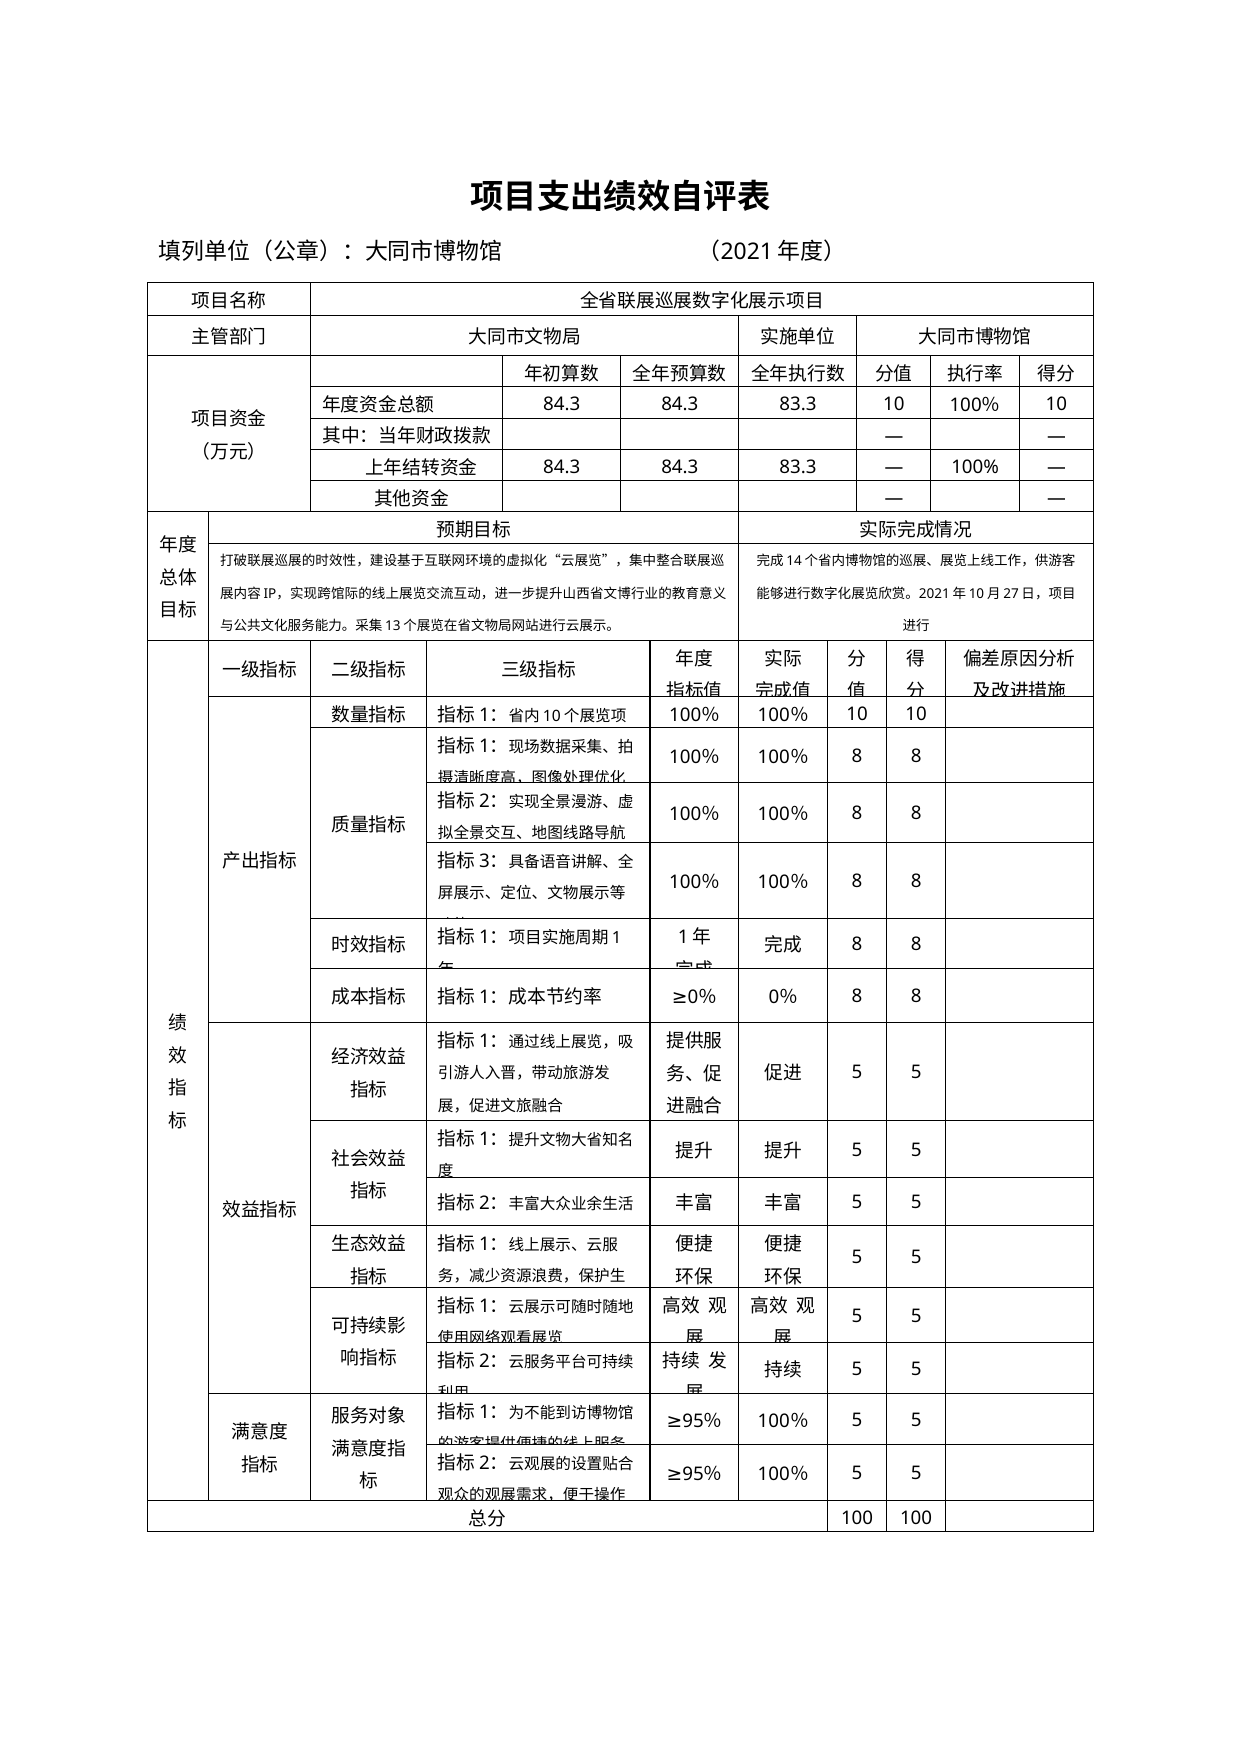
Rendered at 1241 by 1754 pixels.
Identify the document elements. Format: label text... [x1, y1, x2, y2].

table_cell 8 [887, 843, 945, 918]
table_cell 经济效益 指标 [311, 1023, 426, 1120]
table_cell 项目名称 [148, 283, 310, 315]
table_cell 提供服务、促进融合 [651, 1023, 738, 1120]
table_cell 84.3 [621, 450, 738, 480]
table_cell 指标2：云观展的设置贴合观众的观展需求，便于操作 [427, 1445, 649, 1499]
table_cell 全年执行数 [739, 356, 856, 386]
table_cell 100％ [739, 728, 827, 782]
table_cell 便捷 环保 [739, 1226, 827, 1287]
table_cell — [1020, 450, 1093, 480]
table_cell 时效指标 [311, 919, 426, 968]
table_cell 指标3：具备语音讲解、全屏展示、定位、文物展示等功能 [427, 843, 649, 918]
table_cell [946, 1023, 1093, 1120]
table_cell 提升 [651, 1121, 738, 1177]
table_cell 5 [887, 1178, 945, 1225]
table_cell 填列单位（公章）：大同市博物馆 （2021年度） [147, 217, 1093, 282]
table_cell 服务对象满意度指标 [311, 1394, 426, 1499]
table_cell 10 [857, 387, 930, 417]
table_cell 1年 完成 [651, 919, 738, 968]
table_cell 8 [828, 919, 886, 968]
table_cell 100% [931, 450, 1019, 480]
table_cell 5 [828, 1343, 886, 1393]
table_cell 8 [828, 783, 886, 842]
table_cell 8 [887, 728, 945, 782]
table_cell 偏差原因分析及改进措施 [946, 641, 1093, 696]
table_cell 83.3 [739, 387, 856, 417]
table_cell 100 [887, 1501, 945, 1531]
table_cell 100％ [739, 843, 827, 918]
table_cell [931, 419, 1019, 449]
table_cell [946, 1445, 1093, 1499]
table_cell 0％ [739, 969, 827, 1022]
table_cell [739, 481, 856, 511]
table_cell 8 [828, 728, 886, 782]
table_cell 10 [887, 697, 945, 727]
table_cell [946, 969, 1093, 1022]
table_cell [739, 419, 856, 449]
table_cell 100％ [739, 1445, 827, 1499]
table_cell 成本指标 [311, 969, 426, 1022]
table_cell [931, 481, 1019, 511]
table_cell 100％ [739, 1394, 827, 1444]
table_cell 5 [887, 1445, 945, 1499]
table_cell 5 [887, 1288, 945, 1342]
table_cell 指标2：实现全景漫游、虚拟全景交互、地图线路导航 [427, 783, 649, 842]
table_cell 丰富 [651, 1178, 738, 1225]
table_cell 一级指标 [209, 641, 310, 696]
table_cell 高效 观展 [739, 1288, 827, 1342]
table_cell 100％ [651, 843, 738, 918]
table_cell 指标1：通过线上展览，吸引游人入晋，带动旅游发展，促进文旅融合 [427, 1023, 649, 1120]
table_cell [946, 783, 1093, 842]
table_cell 8 [828, 969, 886, 1022]
table_cell 项目资金 （万元） [148, 356, 310, 511]
table_cell 丰富 [739, 1178, 827, 1225]
table_cell 大同市文物局 [311, 316, 738, 355]
table_cell 促进 [739, 1023, 827, 1120]
table_cell [946, 919, 1093, 968]
table_cell ≥95％ [651, 1394, 738, 1444]
table_cell 年初算数 [503, 356, 620, 386]
table_cell 产出指标 [209, 697, 310, 1022]
table_cell 83.3 [739, 450, 856, 480]
table_cell 指标1：线上展示、云服务，减少资源浪费，保护生态环境 [427, 1226, 649, 1287]
table_cell 持续 发展 [651, 1343, 738, 1393]
table_cell 5 [828, 1178, 886, 1225]
table_cell 年度总体目标 [148, 512, 208, 640]
table_cell [946, 1343, 1093, 1393]
table_cell 5 [828, 1226, 886, 1287]
table_cell 持续 [739, 1343, 827, 1393]
table_cell 主管部门 [148, 316, 310, 355]
table_cell 总分 [148, 1501, 827, 1531]
table_cell 5 [887, 1121, 945, 1177]
table_cell 84.3 [621, 387, 738, 417]
table_cell 84.3 [503, 450, 620, 480]
table_cell 社会效益 指标 [311, 1121, 426, 1225]
table_cell 5 [887, 1023, 945, 1120]
table_cell 5 [828, 1023, 886, 1120]
table_cell 数量指标 [311, 697, 426, 727]
table_cell 84.3 [503, 387, 620, 417]
table_cell 10 [828, 697, 886, 727]
table_cell 100％ [931, 387, 1019, 417]
table_cell 高效 观展 [651, 1288, 738, 1342]
table_cell 8 [887, 919, 945, 968]
table_cell 年度资金总额 [311, 387, 502, 417]
table_cell 8 [887, 783, 945, 842]
table_cell 得分 [887, 641, 945, 696]
table_cell 实际完成情况 [739, 512, 1093, 542]
table_cell 指标1：云展示可随时随地使用网络观看展览 [427, 1288, 649, 1342]
table_cell 指标1：成本节约率 [427, 969, 649, 1022]
table_cell — [857, 450, 930, 480]
table_cell 质量指标 [311, 728, 426, 918]
table_cell 指标2：云服务平台可持续利用 [427, 1343, 649, 1393]
table_cell 5 [887, 1394, 945, 1444]
table_cell 打破联展巡展的时效性，建设基于互联网环境的虚拟化“云展览”，集中整合联展巡展内容IP，实现跨馆际的线上展览交流互动，进一步提升山西省文博行业的教育意义与公共文化服务能力。采集13个展览在省文物局网站进行云展示。 [209, 544, 738, 640]
table_cell 其他资金 [311, 481, 502, 511]
table_cell 完成14个省内博物馆的巡展、展览上线工作，供游客能够进行数字化展览欣赏。2021年10月27日，项目进行 专家验收；2021年11月15日，省文物局下达结项验收批复。 [739, 544, 1093, 640]
table_cell 完成 [739, 919, 827, 968]
table_cell 可持续影响指标 [311, 1288, 426, 1393]
table_cell 执行率 [931, 356, 1019, 386]
table_cell 三级指标 [427, 641, 649, 696]
table_cell 5 [828, 1121, 886, 1177]
table_cell 8 [828, 843, 886, 918]
table_cell ≥95％ [651, 1445, 738, 1499]
table_cell [621, 481, 738, 511]
table_cell 指标1：现场数据采集、拍摄清晰度高，图像处理优化 [427, 728, 649, 782]
table_cell 100％ [651, 783, 738, 842]
table_cell 绩 效 指 标 [148, 641, 208, 1499]
table_cell [946, 1178, 1093, 1225]
table_cell — [857, 419, 930, 449]
table_cell 上年结转资金 [311, 450, 502, 480]
table_cell 指标1：提升文物大省知名度 [427, 1121, 649, 1177]
table_cell 指标2：丰富大众业余生活 [427, 1178, 649, 1225]
table_cell ≥0％ [651, 969, 738, 1022]
table_cell 10 [1020, 387, 1093, 417]
table_cell 效益指标 [209, 1023, 310, 1393]
table_cell [946, 1288, 1093, 1342]
table_cell 100％ [651, 697, 738, 727]
table_header 项目支出绩效自评表 [147, 162, 1093, 217]
table_cell [311, 356, 502, 386]
table_cell — [1020, 419, 1093, 449]
table_cell 分值 [828, 641, 886, 696]
table_cell [503, 419, 620, 449]
table_cell 8 [887, 969, 945, 1022]
table_cell [621, 419, 738, 449]
table_cell 5 [828, 1288, 886, 1342]
table_cell 指标1：省内10个展览项目 [427, 697, 649, 727]
table_cell 实施单位 [739, 316, 856, 355]
table_cell 指标1：项目实施周期1年 [427, 919, 649, 968]
table_cell 5 [887, 1226, 945, 1287]
table_cell 5 [887, 1343, 945, 1393]
table_cell 分值 [857, 356, 930, 386]
table_cell 100 [828, 1501, 886, 1531]
table_cell 二级指标 [311, 641, 426, 696]
table_cell [946, 843, 1093, 918]
table_cell — [857, 481, 930, 511]
table_cell [503, 481, 620, 511]
table_cell [946, 1226, 1093, 1287]
table_cell 其中：当年财政拨款 [311, 419, 502, 449]
table_cell 生态效益 指标 [311, 1226, 426, 1287]
table_cell 100％ [739, 697, 827, 727]
table_cell 5 [828, 1394, 886, 1444]
table_cell 5 [828, 1445, 886, 1499]
table_cell 全年预算数 [621, 356, 738, 386]
table_cell [946, 1121, 1093, 1177]
table_cell 100％ [651, 728, 738, 782]
table_cell 年度 指标值 [651, 641, 738, 696]
table_cell 实际 完成值 [739, 641, 827, 696]
table_cell 全省联展巡展数字化展示项目 [311, 283, 1093, 315]
table_cell [946, 728, 1093, 782]
table_cell [946, 1501, 1093, 1531]
table_cell — [1020, 481, 1093, 511]
table_cell 100％ [739, 783, 827, 842]
table_cell 提升 [739, 1121, 827, 1177]
table_cell 指标1：为不能到访博物馆的游客提供便捷的线上服务 [427, 1394, 649, 1444]
table_cell [946, 697, 1093, 727]
table_cell [946, 1394, 1093, 1444]
table_cell 满意度 指标 [209, 1394, 310, 1499]
table_cell 得分 [1020, 356, 1093, 386]
table_cell 大同市博物馆 [857, 316, 1093, 355]
table_cell 预期目标 [209, 512, 738, 542]
table_cell 便捷 环保 [651, 1226, 738, 1287]
